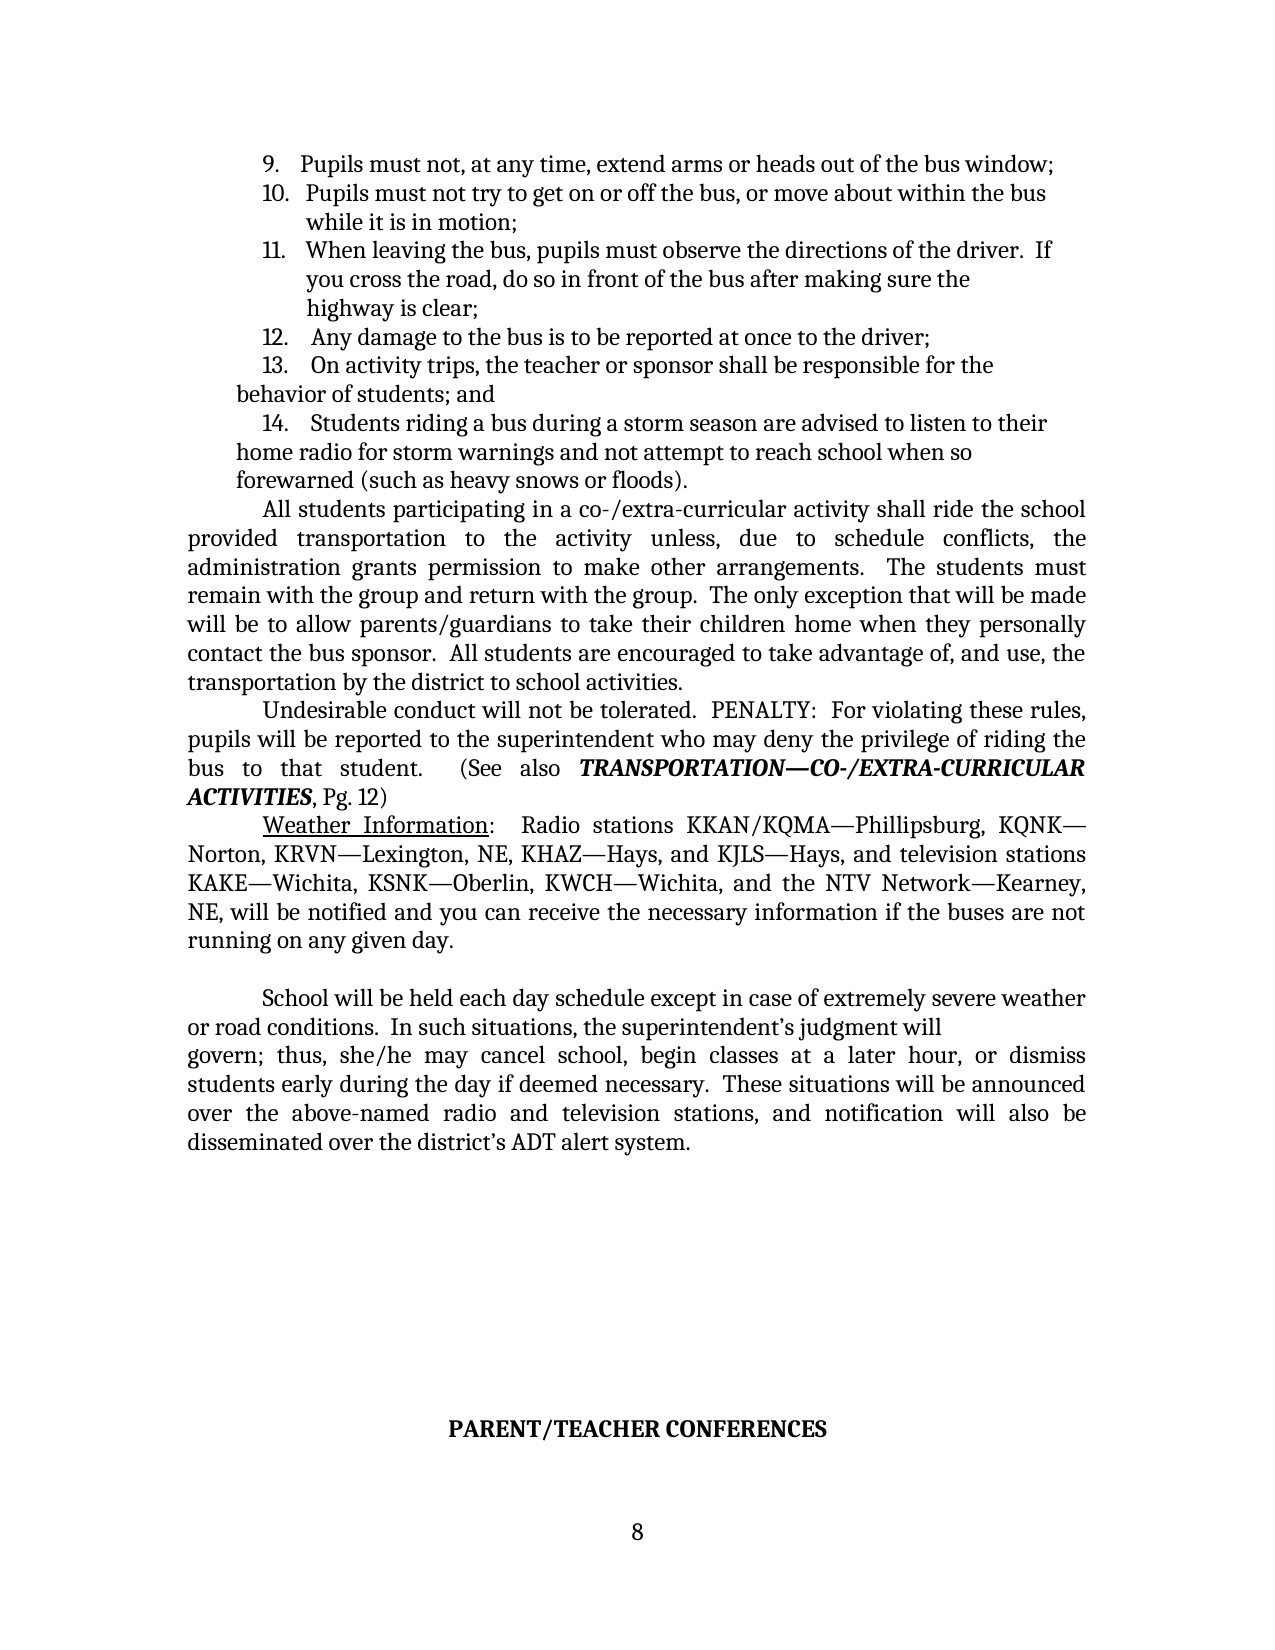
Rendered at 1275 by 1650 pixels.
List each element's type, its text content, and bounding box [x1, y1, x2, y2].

text while it is in motion; [262, 207, 1087, 236]
text School will be held each day schedule except in case of extremely severe weather or road conditions. In such situations, the superintendent’s judgment will [187, 984, 1087, 1041]
list Pupils must not, at any time, extend arms or heads out of the bus window; [262, 150, 1087, 179]
list Any damage to the bus is to be reported at once to the driver; [262, 322, 1087, 351]
list When leaving the bus, pupils must observe the directions of the driver. If [262, 236, 1087, 265]
text govern; thus, she/he may cancel school, begin classes at a later hour, or dismiss students early during the day if deemed necessary. These situations will be announced over the above-named radio and television stations, and notification will also be disseminated over the district’s ADT alert system. [187, 1041, 1087, 1156]
text PARENT/TEACHER CONFERENCES [187, 1415, 1087, 1444]
list On activity trips, the teacher or sponsor shall be responsible for the [262, 351, 1087, 380]
list Pupils must not try to get on or off the bus, or move about within the bus [262, 179, 1087, 207]
text behavior of students; and [225, 380, 1087, 409]
text forewarned (such as heavy snows or floods). [225, 466, 1087, 495]
text home radio for storm warnings and not attempt to reach school when so [225, 437, 1087, 466]
text All students participating in a co-/extra-curricular activity shall ride the school provided transportation to the activity unless, due to schedule conflicts, the administration grants permission to make other arrangements. The students must remain with the group and return with the group. The only exception that will be made will be to allow parents/guardians to take their children home when they personally contact the bus sponsor. All students are encouraged to take advantage of, and use, the transportation by the district to school activities. [187, 495, 1087, 696]
text highway is clear; [262, 294, 1087, 322]
list Students riding a bus during a storm season are advised to listen to their [262, 409, 1087, 437]
text Undesirable conduct will not be tolerated. PENALTY: For violating these rules, pupils will be reported to the superintendent who may deny the privilege of riding the bus to that student. (See also TRANSPORTATION—CO-/EXTRA-CURRICULAR ACTIVITIES, Pg. 12) [187, 696, 1087, 811]
text Weather Information: Radio stations KKAN/KQMA—Phillipsburg, KQNK—Norton, KRVN—Lexington, NE, KHAZ—Hays, and KJLS—Hays, and television stations KAKE—Wichita, KSNK—Oberlin, KWCH—Wichita, and the NTV Network—Kearney, NE, will be notified and you can receive the necessary information if the buses are not running on any given day. [187, 811, 1087, 955]
text you cross the road, do so in front of the bus after making sure the [262, 265, 1087, 294]
